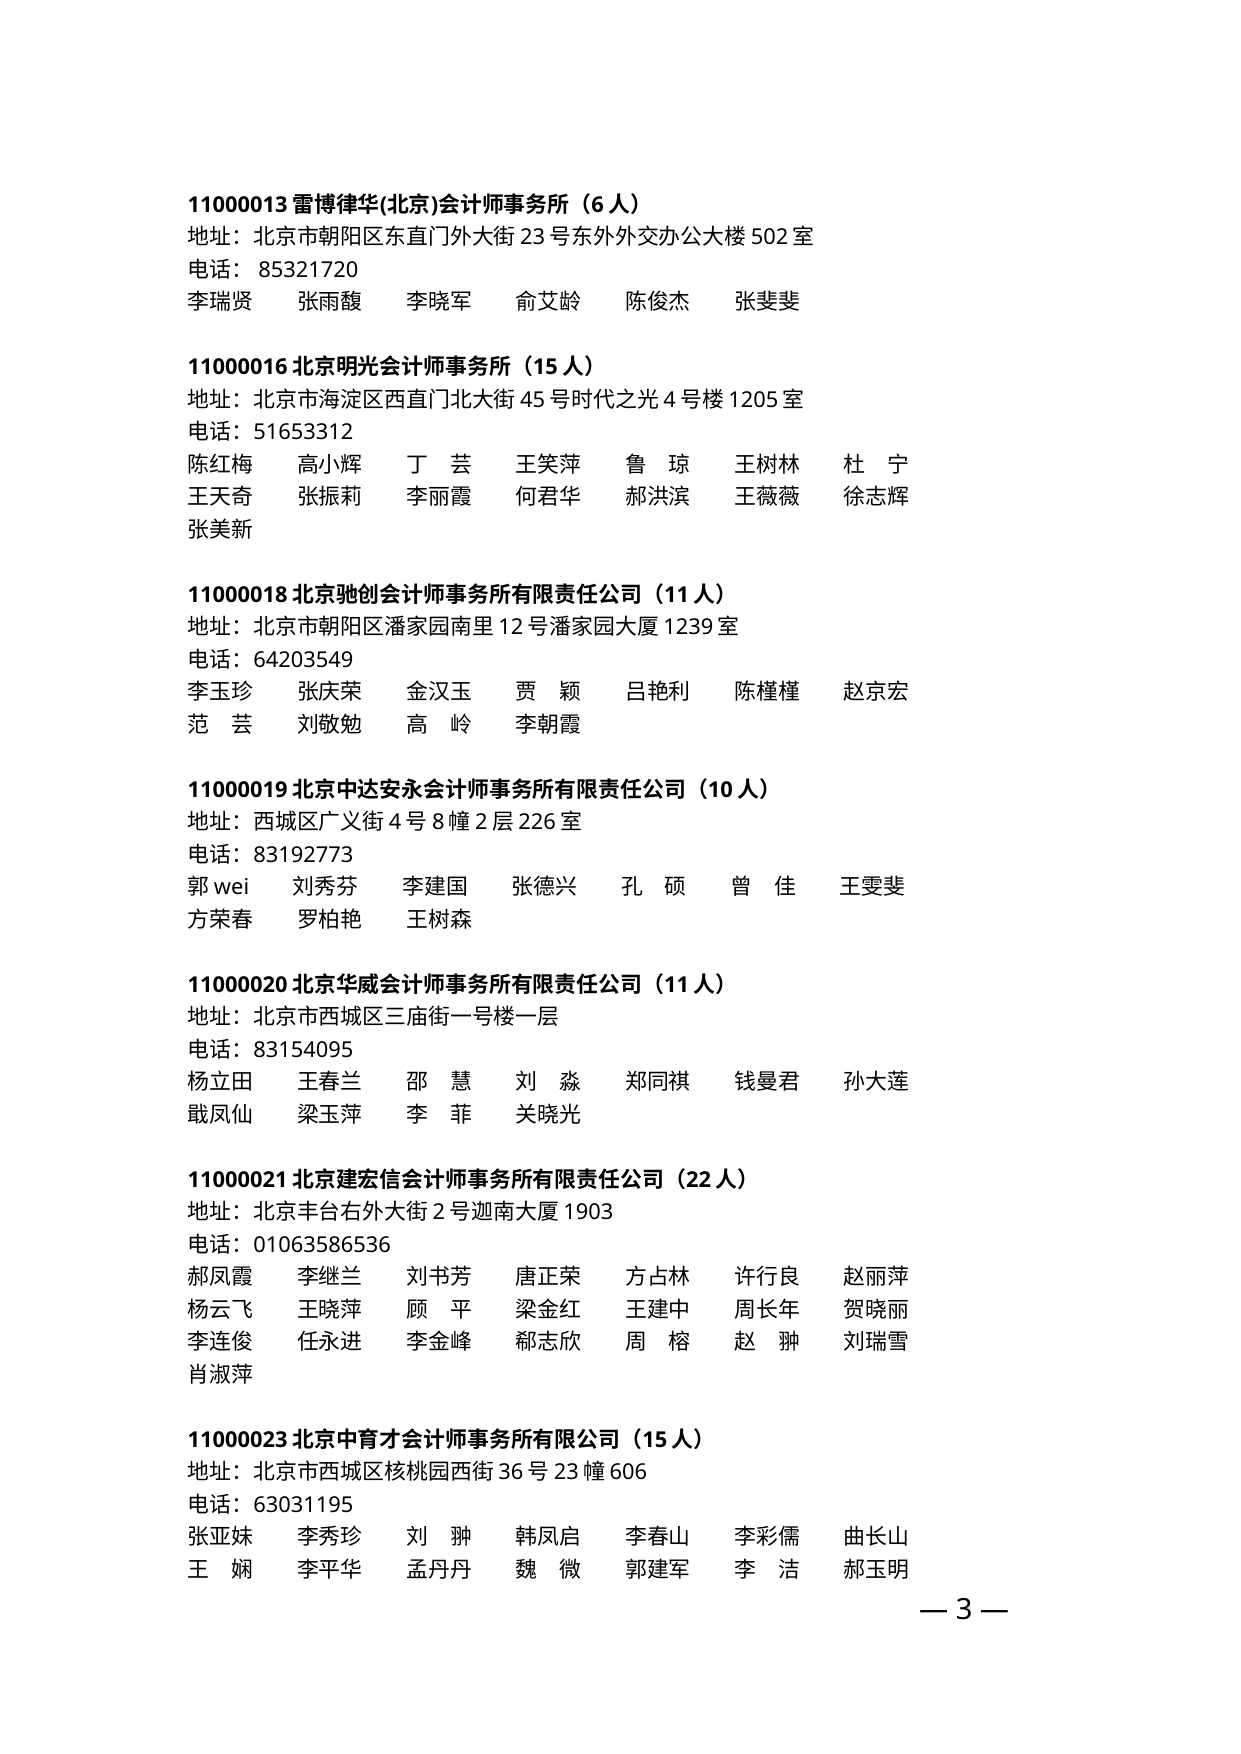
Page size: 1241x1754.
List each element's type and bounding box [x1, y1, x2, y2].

text [187, 154, 1053, 1584]
